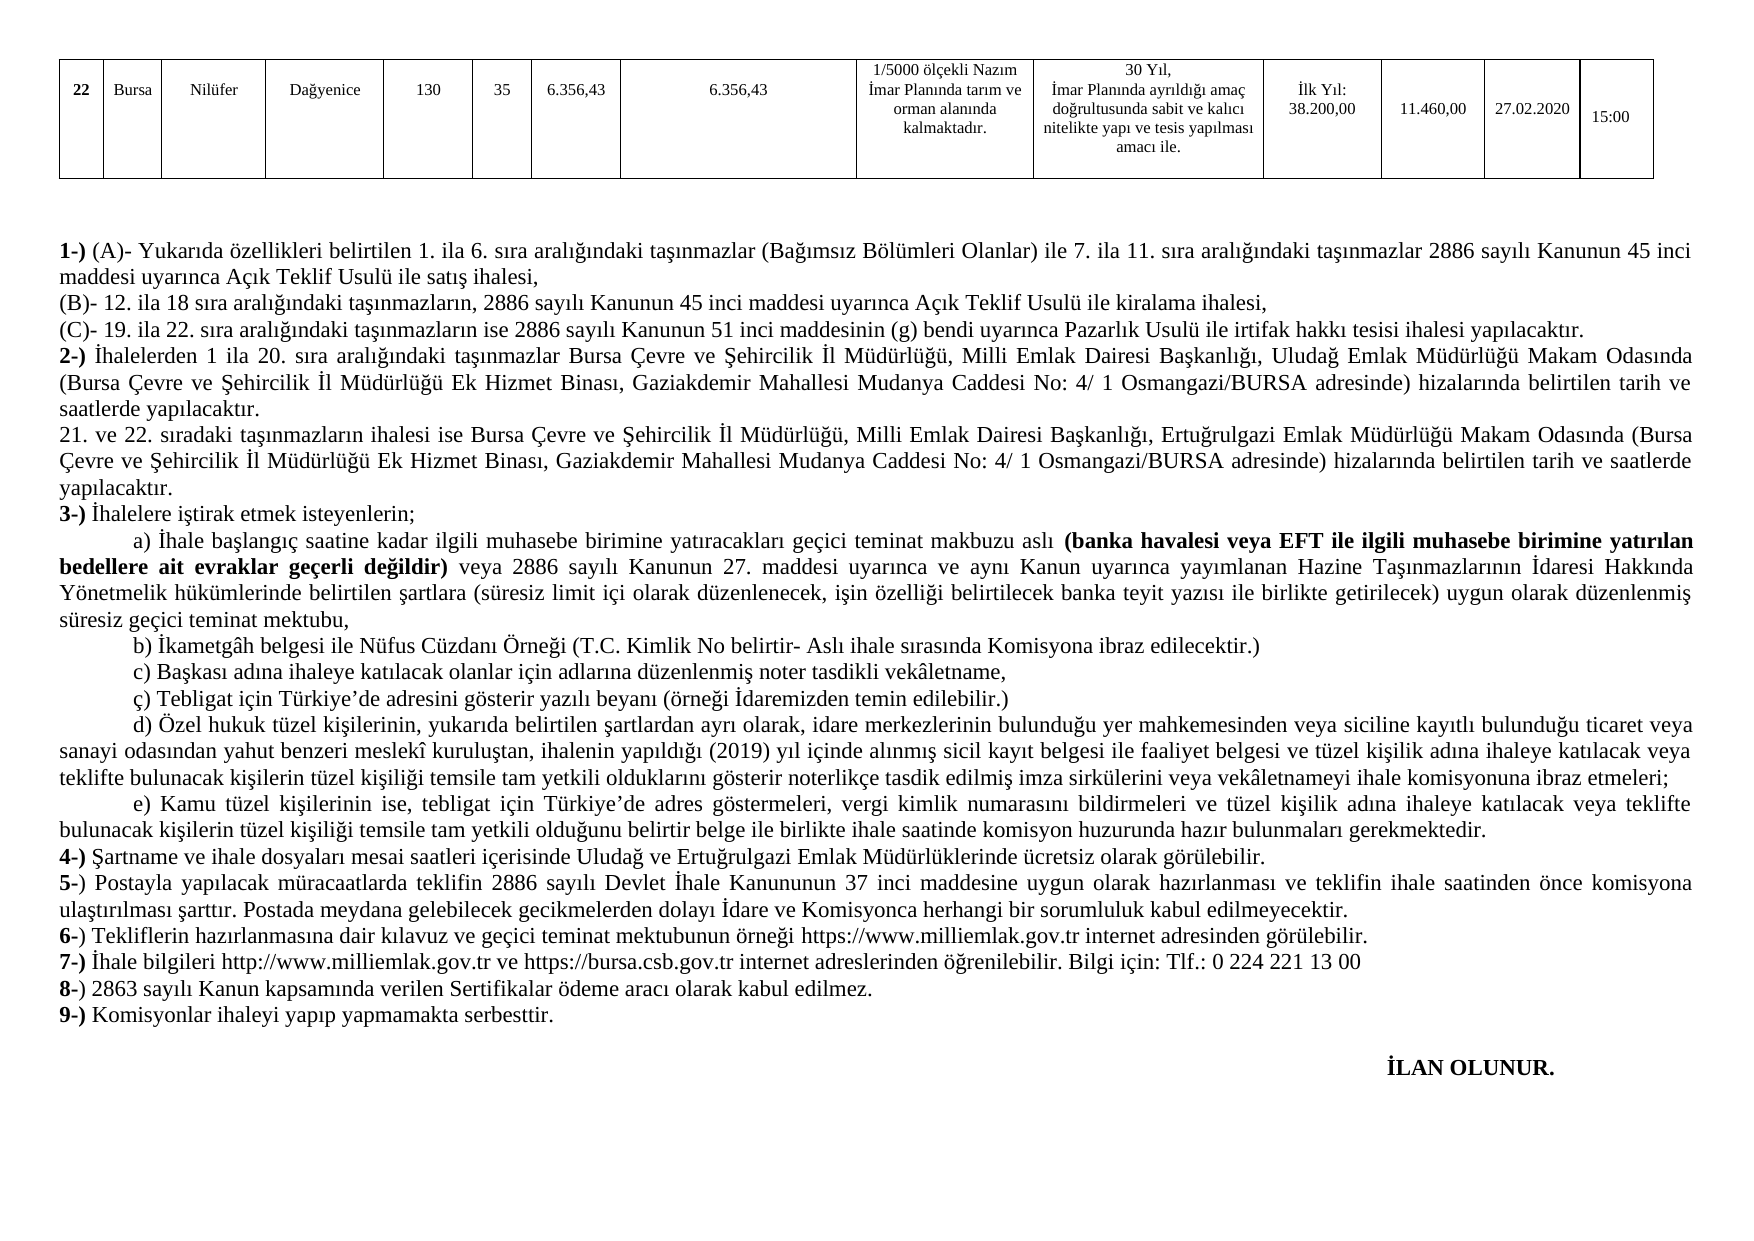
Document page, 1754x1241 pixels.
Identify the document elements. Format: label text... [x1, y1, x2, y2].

table_cell İlk Yıl: 38.200,00 [1264, 60, 1381, 178]
table_cell 6.356,43 [621, 60, 856, 178]
text 1-) (A)- Yukarıda özellikleri belirtilen 1. ila 6. sıra aralığındaki taşınmazlar (Bağımsız Bölümleri Olanlar) ile 7. ila 11. sıra aralığındaki taşınmazlar 2886 sayılı Kanunun 45 inci maddesi uyarınca Açık Teklif Usulü ile satış ihalesi, [59, 237, 1695, 289]
text 21. ve 22. sıradaki taşınmazların ihalesi ise Bursa Çevre ve Şehircilik İl Müdürlüğü, Milli Emlak Dairesi Başkanlığı, Ertuğrulgazi Emlak Müdürlüğü Makam Odasında (Bursa Çevre ve Şehircilik İl Müdürlüğü Ek Hizmet Binası, Gaziakdemir Mahallesi Mudanya Caddesi No: 4/ 1 Osmangazi/BURSA adresinde) hizalarında belirtilen tarih ve saatlerde yapılacaktır. [59, 421, 1695, 500]
table_cell 6.356,43 [532, 60, 620, 178]
table_cell 1/5000 ölçekli Nazım İmar Planında tarım ve orman alanında kalmaktadır. [857, 60, 1033, 178]
text 9-) Komisyonlar ihaleyi yapıp yapmamakta serbesttir. [59, 1001, 1695, 1027]
text 5-) Postayla yapılacak müracaatlarda teklifin 2886 sayılı Devlet İhale Kanununun 37 inci maddesine uygun olarak hazırlanması ve teklifin ihale saatinden önce komisyona ulaştırılması şarttır. Postada meydana gelebilecek gecikmelerden dolayı İdare ve Komisyonca herhangi bir sorumluluk kabul edilmeyecektir. [59, 869, 1695, 922]
text (B)- 12. ila 18 sıra aralığındaki taşınmazların, 2886 sayılı Kanunun 45 inci maddesi uyarınca Açık Teklif Usulü ile kiralama ihalesi, [59, 289, 1695, 316]
text 6-) Tekliflerin hazırlanmasına dair kılavuz ve geçici teminat mektubunun örneği https://www.milliemlak.gov.tr internet adresinden görülebilir. [59, 922, 1695, 948]
text 3-) İhalelere iştirak etmek isteyenlerin; [59, 500, 1695, 527]
table_cell 27.02.2020 [1485, 60, 1579, 178]
table_cell 15:00 [1581, 60, 1653, 178]
text d) Özel hukuk tüzel kişilerinin, yukarıda belirtilen şartlardan ayrı olarak, idare merkezlerinin bulunduğu yer mahkemesinden veya siciline kayıtlı bulunduğu ticaret veya sanayi odasından yahut benzeri meslekî kuruluştan, ihalenin yapıldığı (2019) yıl içinde alınmış sicil kayıt belgesi ile faaliyet belgesi ve tüzel kişilik adına ihaleye katılacak veya teklifte bulunacak kişilerin tüzel kişiliği temsile tam yetkili olduklarını gösterir noterlikçe tasdik edilmiş imza sirkülerini veya vekâletnameyi ihale komisyonuna ibraz etmeleri; [59, 711, 1695, 790]
table_cell Nilüfer [162, 60, 265, 178]
text 8-) 2863 sayılı Kanun kapsamında verilen Sertifikalar ödeme aracı olarak kabul edilmez. [59, 975, 1695, 1001]
text 2-) İhalelerden 1 ila 20. sıra aralığındaki taşınmazlar Bursa Çevre ve Şehircilik İl Müdürlüğü, Milli Emlak Dairesi Başkanlığı, Uludağ Emlak Müdürlüğü Makam Odasında (Bursa Çevre ve Şehircilik İl Müdürlüğü Ek Hizmet Binası, Gaziakdemir Mahallesi Mudanya Caddesi No: 4/ 1 Osmangazi/BURSA adresinde) hizalarında belirtilen tarih ve saatlerde yapılacaktır. [59, 342, 1695, 421]
text a) İhale başlangıç saatine kadar ilgili muhasebe birimine yatıracakları geçici teminat makbuzu aslı (banka havalesi veya EFT ile ilgili muhasebe birimine yatırılan bedellere ait evraklar geçerli değildir) veya 2886 sayılı Kanunun 27. maddesi uyarınca ve aynı Kanun uyarınca yayımlanan Hazine Taşınmazlarının İdaresi Hakkında Yönetmelik hükümlerinde belirtilen şartlara (süresiz limit içi olarak düzenlenecek, işin özelliği belirtilecek banka teyit yazısı ile birlikte getirilecek) uygun olarak düzenlenmiş süresiz geçici teminat mektubu, [59, 527, 1695, 632]
table_cell 22 [60, 60, 103, 178]
text İLAN OLUNUR. [1313, 1054, 1695, 1080]
text (C)- 19. ila 22. sıra aralığındaki taşınmazların ise 2886 sayılı Kanunun 51 inci maddesinin (g) bendi uyarınca Pazarlık Usulü ile irtifak hakkı tesisi ihalesi yapılacaktır. [59, 316, 1695, 342]
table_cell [1034, 60, 1263, 178]
text ç) Tebligat için Türkiye’de adresini gösterir yazılı beyanı (örneği İdaremizden temin edilebilir.) [59, 685, 1695, 711]
table_cell 35 [473, 60, 531, 178]
text c) Başkası adına ihaleye katılacak olanlar için adlarına düzenlenmiş noter tasdikli vekâletname, [59, 658, 1695, 685]
text 7-) İhale bilgileri http://www.milliemlak.gov.tr ve https://bursa.csb.gov.tr internet adreslerinden öğrenilebilir. Bilgi için: Tlf.: 0 224 221 13 00 [59, 948, 1695, 975]
text b) İkametgâh belgesi ile Nüfus Cüzdanı Örneği (T.C. Kimlik No belirtir- Aslı ihale sırasında Komisyona ibraz edilecektir.) [59, 632, 1695, 658]
table_cell 11.460,00 [1382, 60, 1484, 178]
table_cell Dağyenice [266, 60, 383, 178]
text e) Kamu tüzel kişilerinin ise, tebligat için Türkiye’de adres göstermeleri, vergi kimlik numarasını bildirmeleri ve tüzel kişilik adına ihaleye katılacak veya teklifte bulunacak kişilerin tüzel kişiliği temsile tam yetkili olduğunu belirtir belge ile birlikte ihale saatinde komisyon huzurunda hazır bulunmaları gerekmektedir. [59, 790, 1695, 843]
table_cell Bursa [104, 60, 161, 178]
table_cell 130 [384, 60, 472, 178]
text 4-) Şartname ve ihale dosyaları mesai saatleri içerisinde Uludağ ve Ertuğrulgazi Emlak Müdürlüklerinde ücretsiz olarak görülebilir. [59, 843, 1695, 869]
